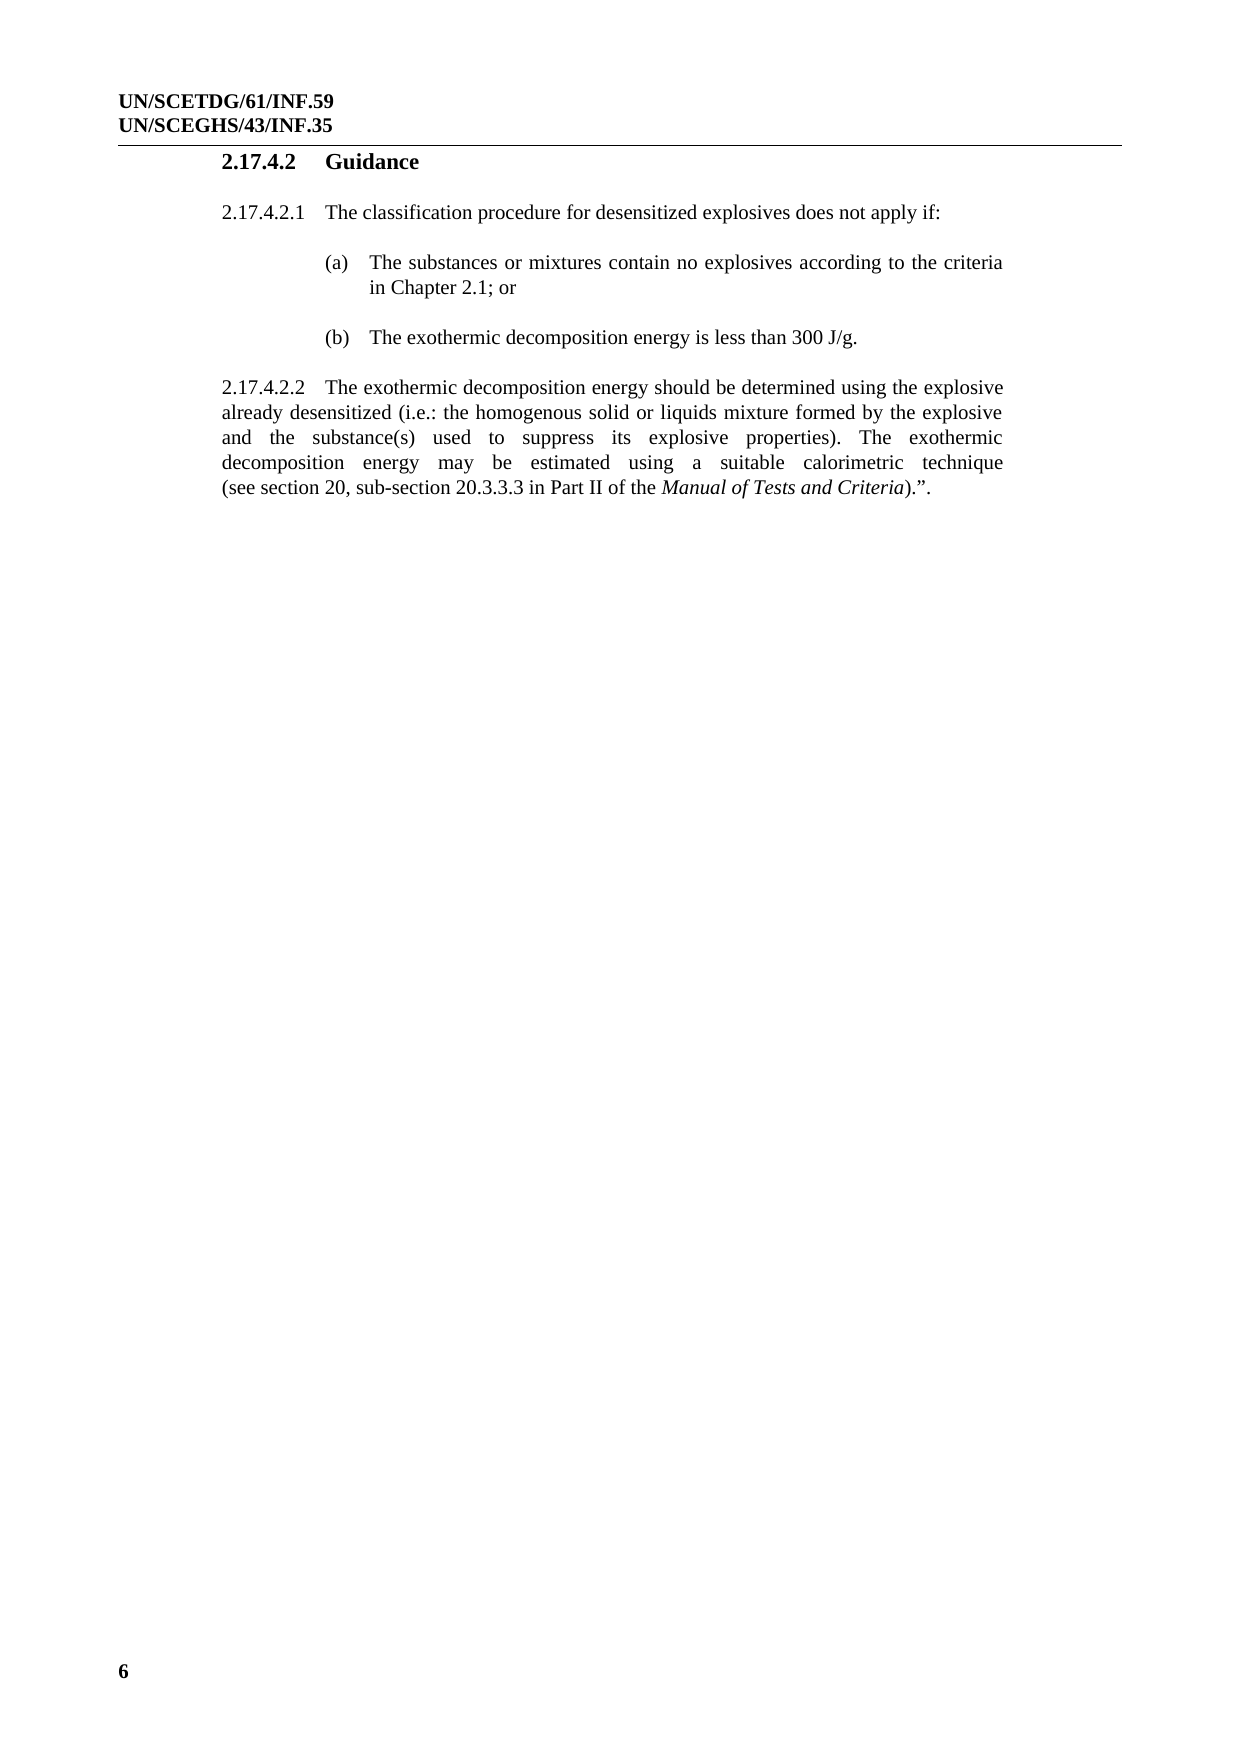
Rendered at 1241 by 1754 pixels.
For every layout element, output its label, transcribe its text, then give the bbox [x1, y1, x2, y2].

subtitle 2.17.4.2 Guidance [221, 148, 1004, 174]
text 2.17.4.2.2 The exothermic decomposition energy should be determined using the explosive already desensitized (i.e.: the homogenous solid or liquids mixture formed by the explosive and the substance(s) used to suppress its explosive properties). The exothermic decomposition energy may be estimated using a suitable calorimetric technique (see section 20, sub-section 20.3.3.3 in Part II of the Manual of Tests and Criteria).”. [222, 374, 1004, 499]
text 2.17.4.2.1 The classification procedure for desensitized explosives does not apply if: [222, 199, 1004, 224]
text (b) The exothermic decomposition energy is less than 300 J/g. [325, 324, 1004, 349]
text (a) The substances or mixtures contain no explosives according to the criteria in Chapter 2.1; or [325, 249, 1004, 299]
